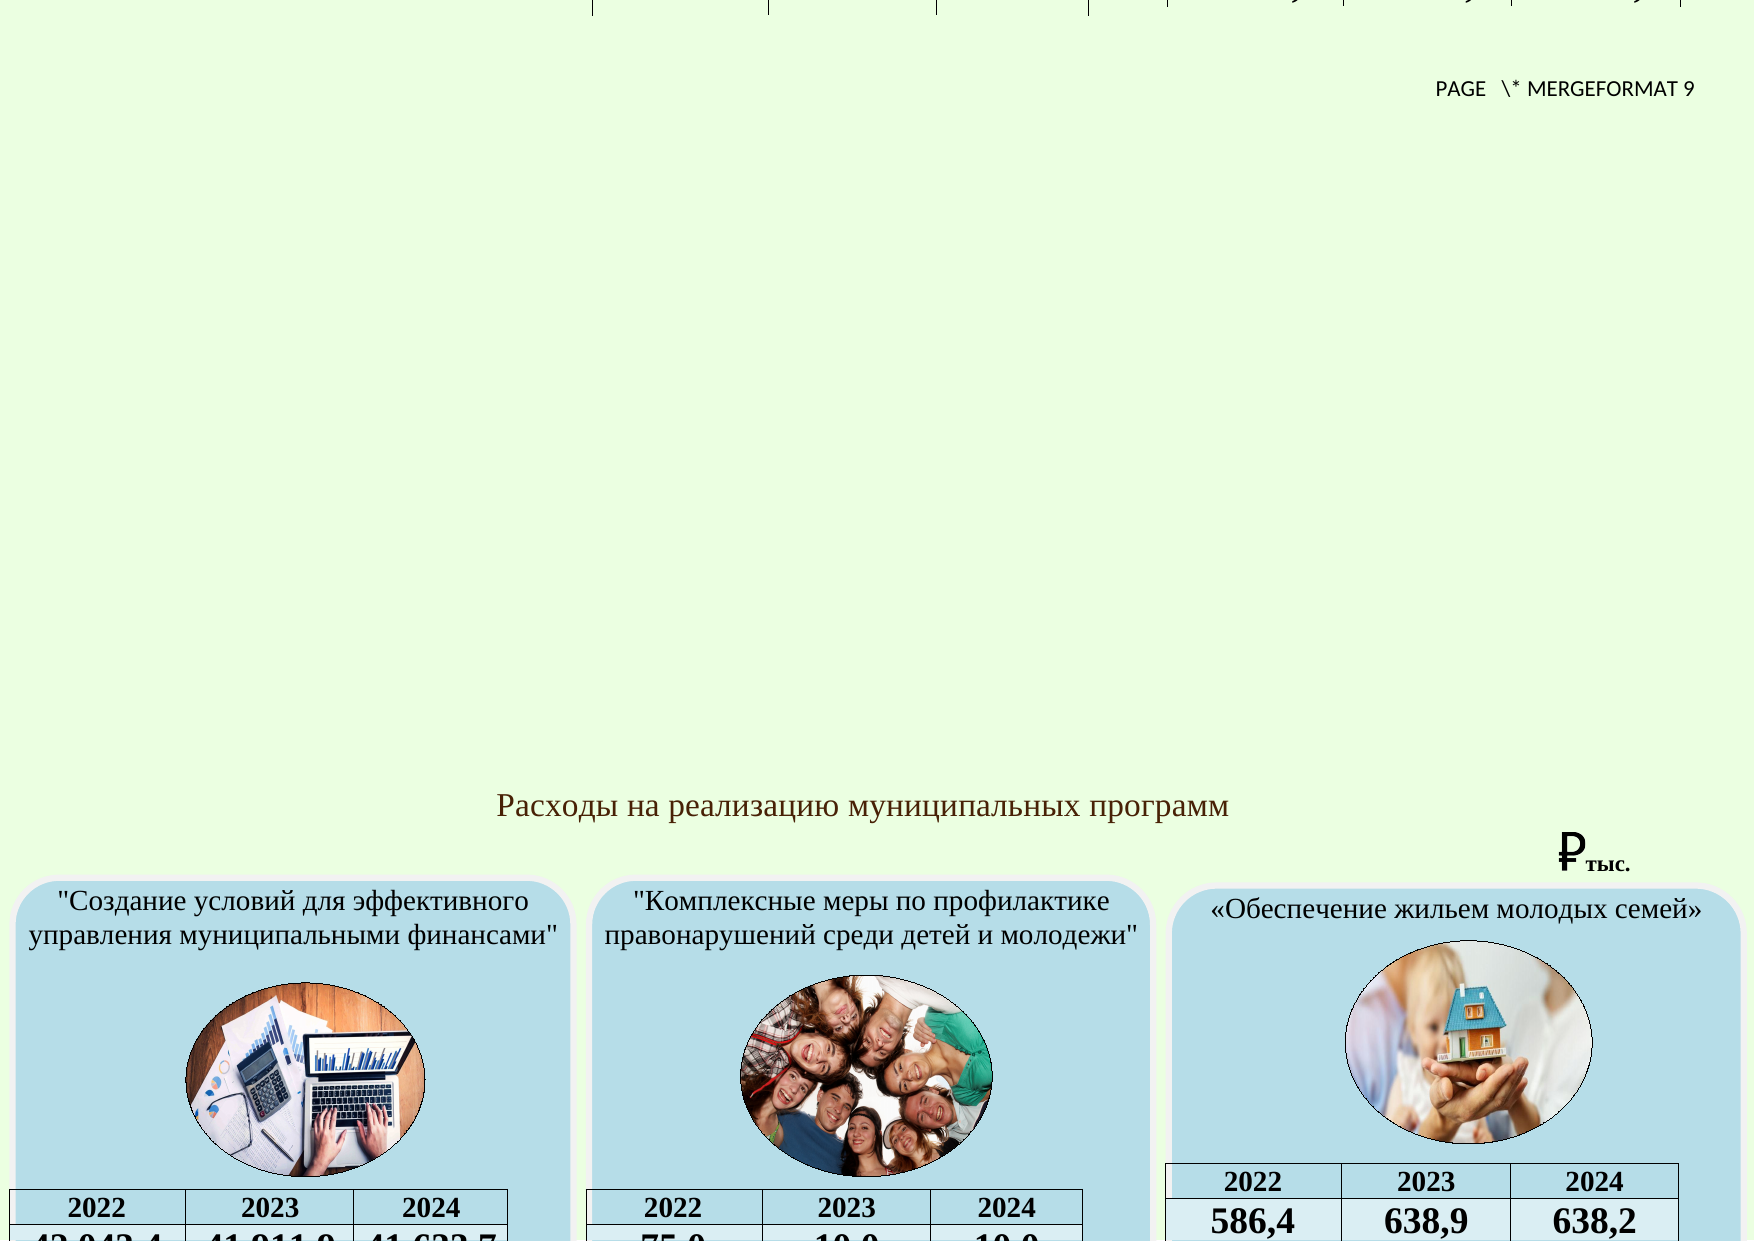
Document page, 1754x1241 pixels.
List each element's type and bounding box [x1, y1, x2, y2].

picture [1558, 832, 1586, 871]
picture [1345, 940, 1593, 1143]
picture [185, 982, 425, 1176]
picture [740, 975, 993, 1176]
